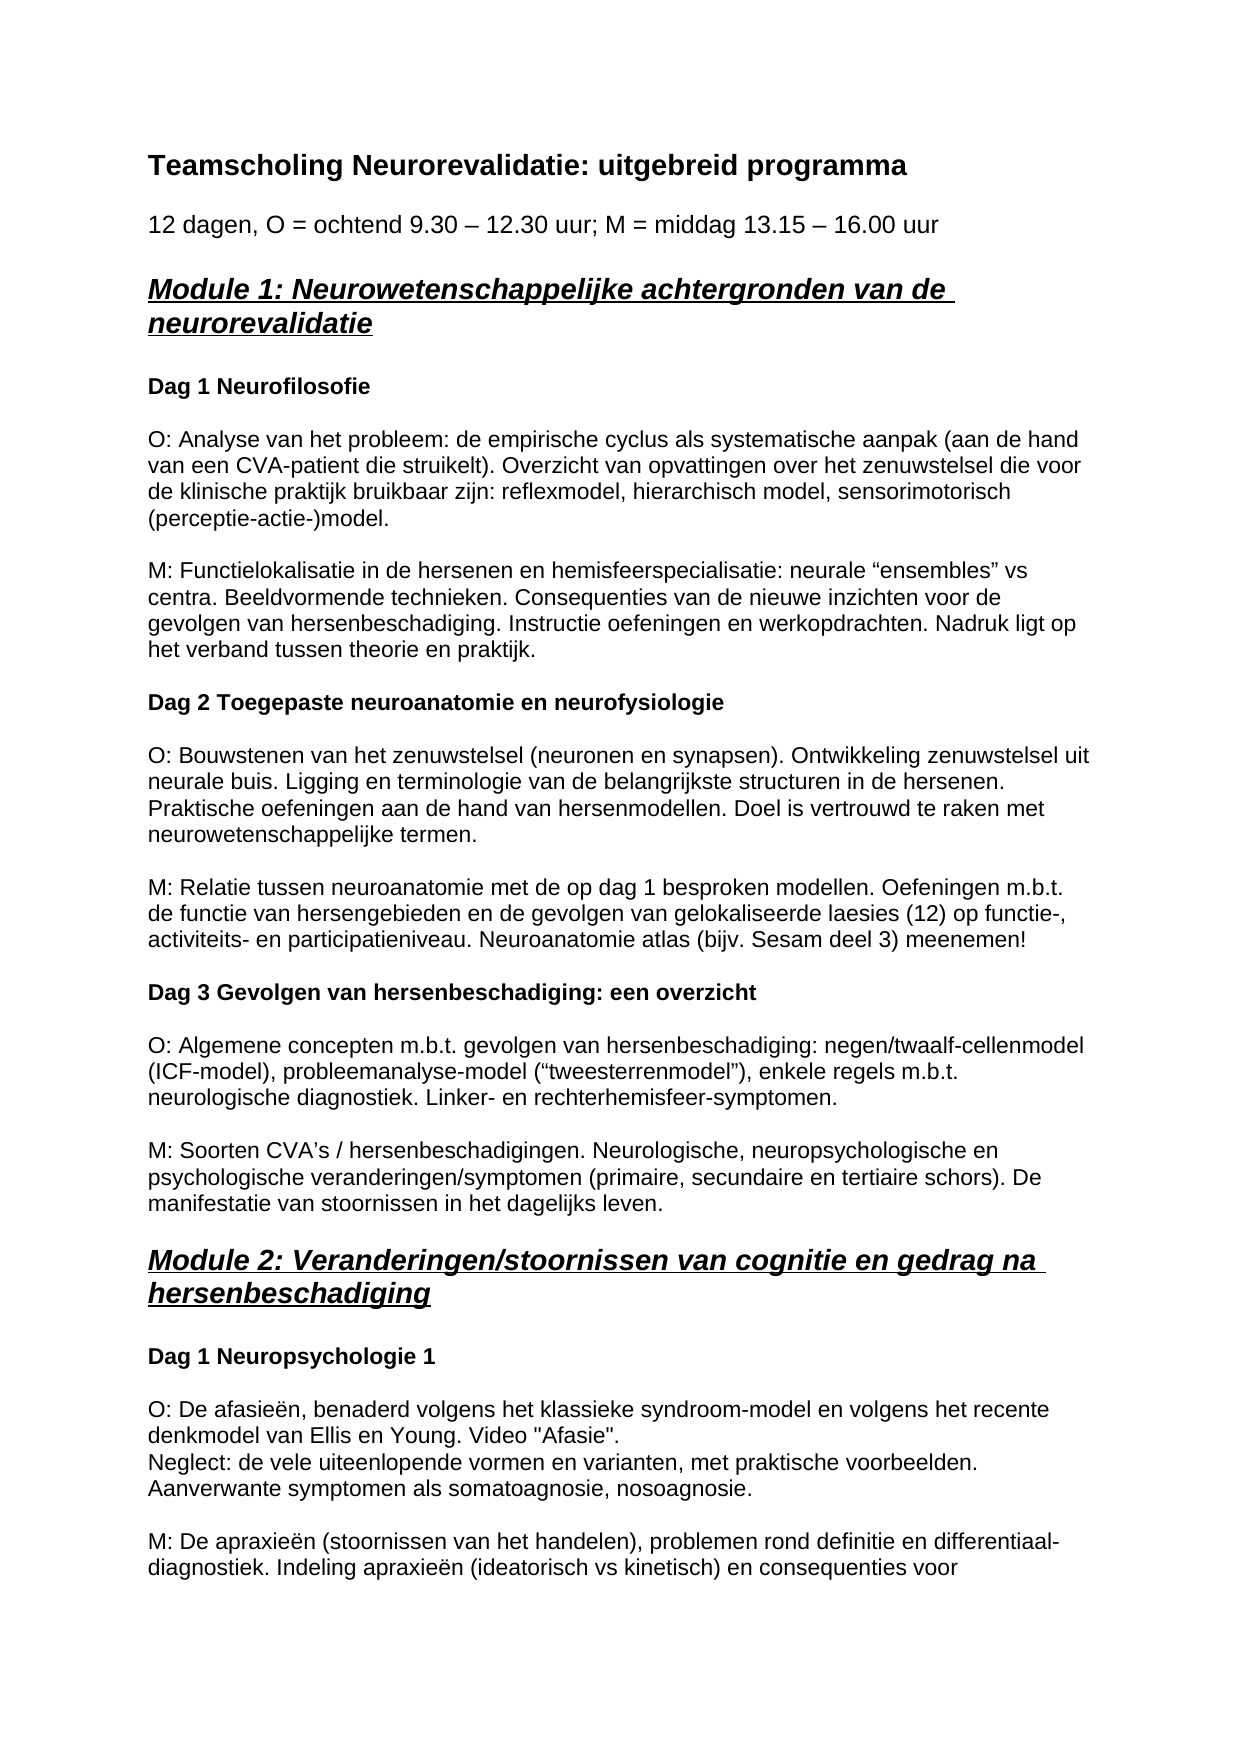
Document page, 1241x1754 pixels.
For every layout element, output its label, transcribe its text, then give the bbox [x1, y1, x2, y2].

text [148, 1528, 1093, 1580]
text M: Relatie tussen neuroanatomie met de op dag 1 besproken modellen. Oefeningen m.b.t. de functie van hersengebieden en de gevolgen van gelokaliseerde laesies (12) op functie-, activiteits- en participatieniveau. Neuroanatomie atlas (bijv. Sesam deel 3) meenemen! [148, 873, 1093, 953]
text O: Algemene concepten m.b.t. gevolgen van hersenbeschadiging: negen/twaalf-cellenmodel (ICF-model), probleemanalyse-model (“tweesterrenmodel”), enkele regels m.b.t. neurologische diagnostiek. Linker- en rechterhemisfeer-symptomen. [148, 1032, 1093, 1111]
text Module 1: Neurowetenschappelijke achtergronden van de neurorevalidatie [148, 272, 1093, 339]
subtitle Dag 3 Gevolgen van hersenbeschadiging: een overzicht [148, 979, 1093, 1005]
subtitle Teamscholing Neurorevalidatie: uitgebreid programma [148, 148, 1093, 181]
text O: De afasieën, benaderd volgens het klassieke syndroom-model en volgens het recente denkmodel van Ellis en Young. Video "Afasie". [148, 1396, 1093, 1448]
text M: Soorten CVA’s / hersenbeschadigingen. Neurologische, neuropsychologische en psychologische veranderingen/symptomen (primaire, secundaire en tertiaire schors). De manifestatie van stoornissen in het dagelijks leven. [148, 1137, 1093, 1216]
text M: Functielokalisatie in de hersenen en hemisfeerspecialisatie: neurale “ensembles” vs centra. Beeldvormende technieken. Consequenties van de nieuwe inzichten voor de gevolgen van hersenbeschadiging. Instructie oefeningen en werkopdrachten. Nadruk ligt op het verband tussen theorie en praktijk. [148, 557, 1093, 663]
subtitle Dag 2 Toegepaste neuroanatomie en neurofysiologie [148, 689, 1093, 715]
text 12 dagen, O = ochtend 9.30 – 12.30 uur; M = middag 13.15 – 16.00 uur [148, 210, 1093, 239]
text Neglect: de vele uiteenlopende vormen en varianten, met praktische voorbeelden. Aanverwante symptomen als somatoagnosie, nosoagnosie. [148, 1448, 1093, 1501]
text O: Analyse van het probleem: de empirische cyclus als systematische aanpak (aan de hand van een CVA-patient die struikelt). Overzicht van opvattingen over het zenuwstelsel die voor de klinische praktijk bruikbaar zijn: reflexmodel, hierarchisch model, sensorimotorisch (perceptie-actie-)model. [148, 426, 1093, 531]
subtitle Dag 1 Neuropsychologie 1 [148, 1343, 1093, 1369]
subtitle Dag 1 Neurofilosofie [148, 373, 1093, 399]
text Module 2: Veranderingen/stoornissen van cognitie en gedrag na hersenbeschadiging [148, 1242, 1093, 1309]
text O: Bouwstenen van het zenuwstelsel (neuronen en synapsen). Ontwikkeling zenuwstelsel uit neurale buis. Ligging en terminologie van de belangrijkste structuren in de hersenen. Praktische oefeningen aan de hand van hersenmodellen. Doel is vertrouwd te raken met neurowetenschappelijke termen. [148, 742, 1093, 847]
